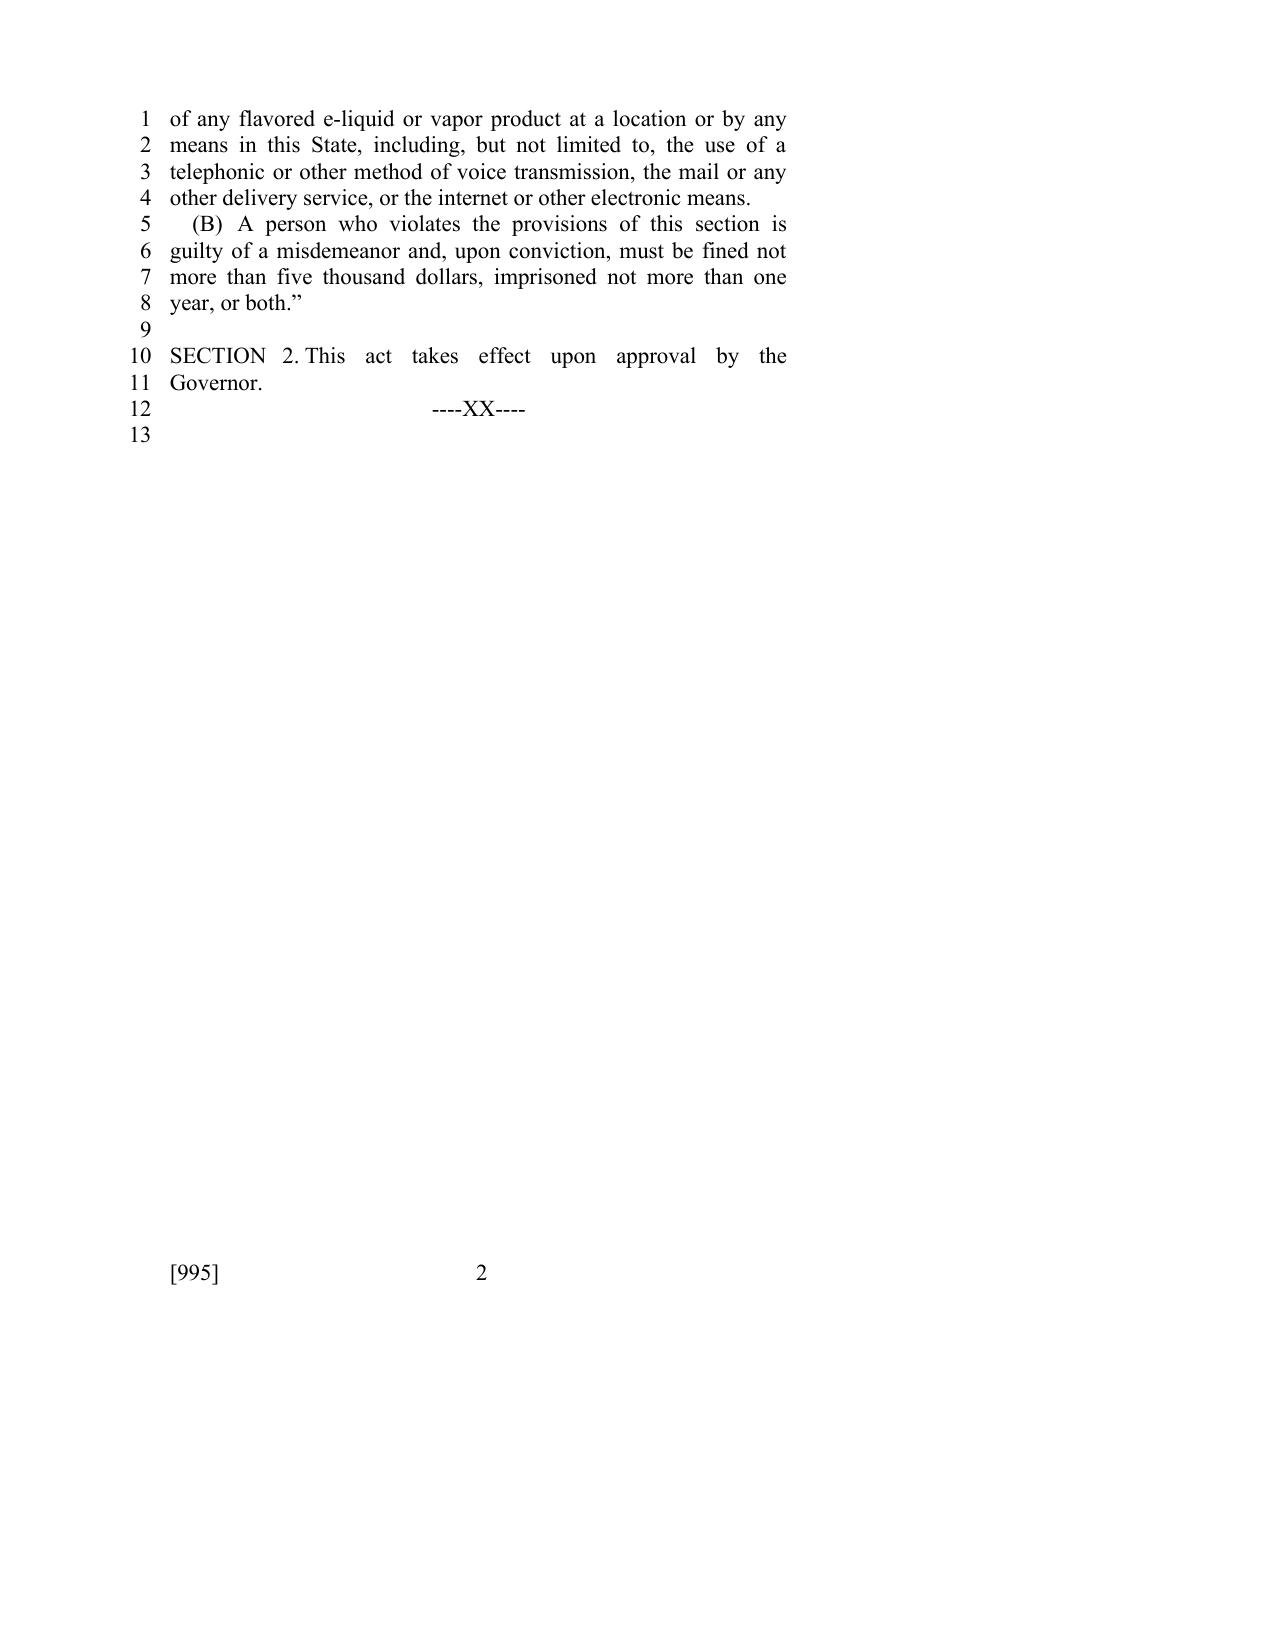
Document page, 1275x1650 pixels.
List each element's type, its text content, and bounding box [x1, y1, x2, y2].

text (B) A person who violates the provisions of this section is guilty of a misdemeanor and, upon conviction, must be fined not more than five thousand dollars, imprisoned not more than one year, or both.” [169, 210, 787, 316]
text SECTION 2. This act takes effect upon approval by the Governor. [169, 342, 787, 395]
text ----XX---- [169, 395, 787, 421]
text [169, 105, 787, 210]
